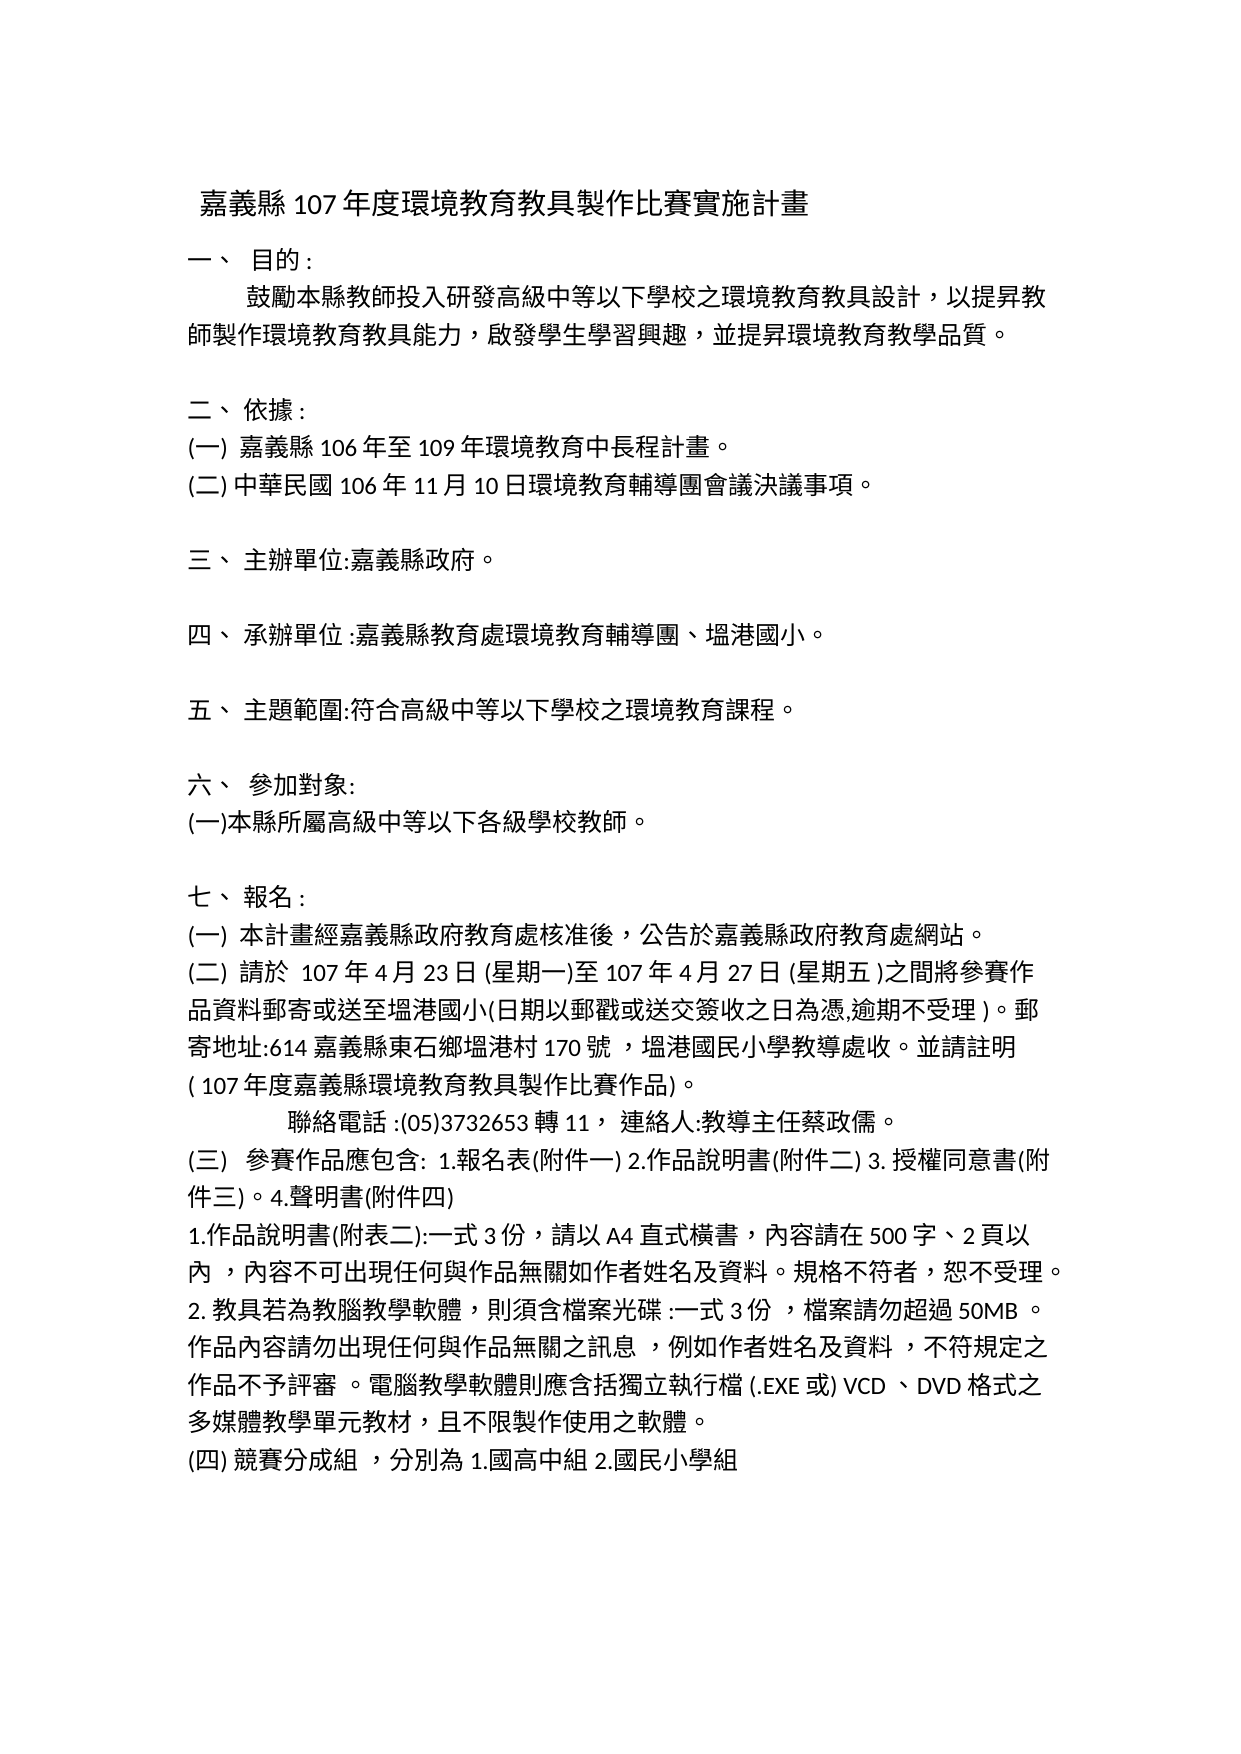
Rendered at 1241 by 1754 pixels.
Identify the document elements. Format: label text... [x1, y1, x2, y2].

text 聯絡電話 :(05)3732653轉11， 連絡人:教導主任蔡政儒。 [187, 1102, 1053, 1139]
text 六、 參加對象: (一)本縣所屬高級中等以下各級學校教師。 [187, 764, 1053, 877]
text 七、 報名 : (一) 本計畫經嘉義縣政府教育處核准後，公告於嘉義縣政府教育處網站。 [187, 877, 1053, 952]
text 四、 承辦單位 :嘉義縣教育處環境教育輔導團、塭港國小。 [187, 614, 1053, 689]
text (二) 請於 107 年 4月 23日 (星期一)至 107 年 4月 27日 (星期五 )之間將參賽作品資料郵寄或送至塭港國小(日期以郵戳或送交簽收之日為憑,逾期不受理 )。郵寄地址:614 嘉義縣東石鄉塭港村170號 ，塭港國民小學教導處收。並請註明( 107年度嘉義縣環境教育教具製作比賽作品)。 [187, 952, 1053, 1102]
text 1.作品說明書(附表二):一式3份，請以A4 直式橫書，內容請在500 字、2頁以內 ，內容不可出現任何與作品無關如作者姓名及資料。規格不符者，恕不受理。 [187, 1214, 1053, 1289]
list 目的 : [187, 239, 1053, 277]
text 2. 教具若為教腦教學軟體，則須含檔案光碟 :一式3份 ，檔案請勿超過50MB 。作品內容請勿出現任何與作品無關之訊息 ，例如作者姓名及資料 ，不符規定之作品不予評審 。電腦教學軟體則應含括獨立執行檔 (.EXE或) VCD 、DVD 格式之多媒體教學單元教材，且不限製作使用之軟體。 [187, 1289, 1053, 1439]
text (三) 參賽作品應包含: 1.報名表(附件一) 2.作品說明書(附件二) 3. 授權同意書(附件三)。4.聲明書(附件四) [187, 1139, 1053, 1214]
text 五、 主題範圍:符合高級中等以下學校之環境教育課程。 [187, 689, 1053, 764]
text (二) 中華民國 106 年11月10日環境教育輔導團會議決議事項。 [187, 464, 1053, 539]
text 二、 依據 : (一) 嘉義縣106年至109年環境教育中長程計畫。 [187, 389, 1053, 464]
text 鼓勵本縣教師投入研發高級中等以下學校之環境教育教具設計，以提昇教師製作環境教育教具能力，啟發學生學習興趣，並提昇環境教育教學品質。 [187, 277, 1053, 352]
text 三、 主辦單位:嘉義縣政府。 [187, 539, 1053, 614]
text 嘉義縣107年度環境教育教具製作比賽實施計畫 [187, 164, 1053, 239]
text (四) 競賽分成組 ，分別為 1.國高中組 2.國民小學組 [187, 1439, 1053, 1514]
